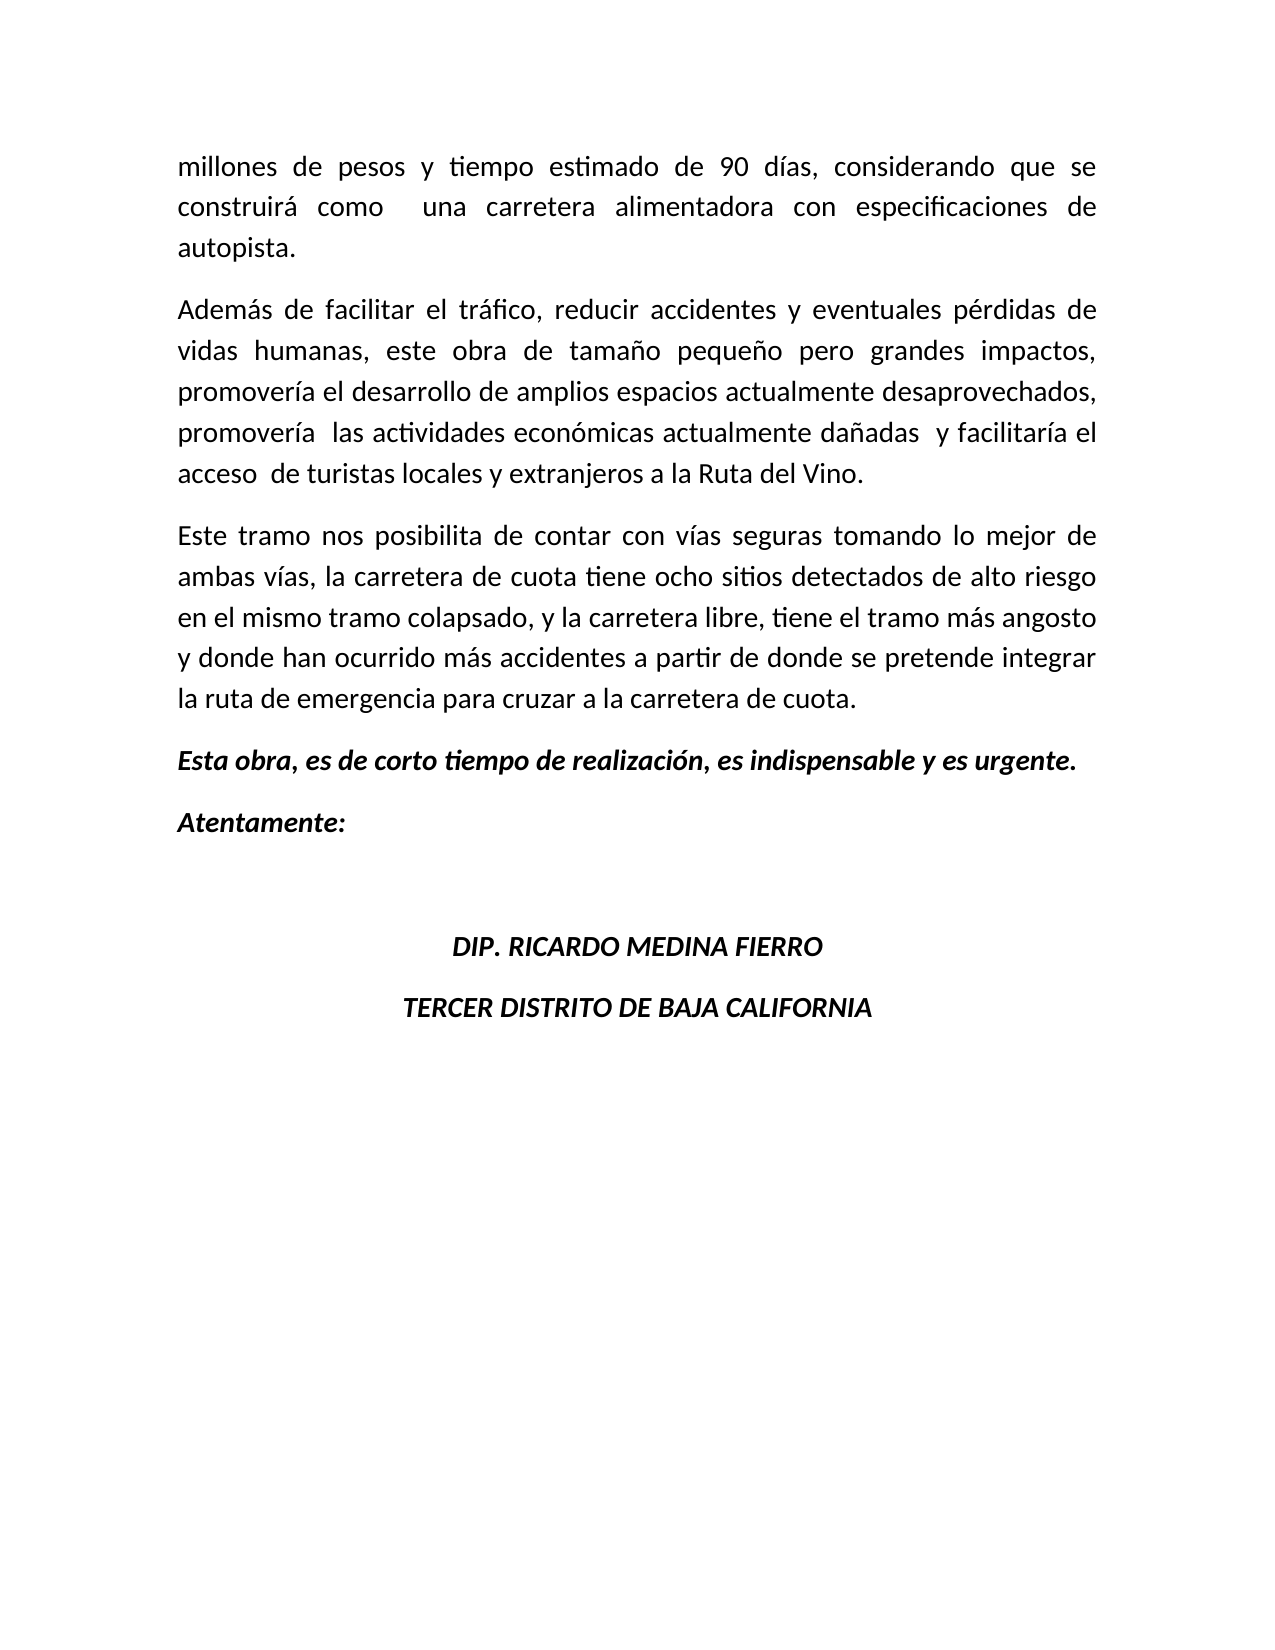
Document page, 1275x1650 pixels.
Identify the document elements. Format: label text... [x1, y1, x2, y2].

text TERCER DISTRITO DE BAJA CALIFORNIA [177, 989, 1098, 1025]
text Esta obra, es de corto tiempo de realización, es indispensable y es urgente. [177, 742, 1098, 778]
text Este tramo nos posibilita de contar con vías seguras tomando lo mejor de ambas vías, la carretera de cuota tiene ocho sitios detectados de alto riesgo en el mismo tramo colapsado, y la carretera libre, tiene el tramo más angosto y donde han ocurrido más accidentes a partir de donde se pretende integrar la ruta de emergencia para cruzar a la carretera de cuota. [177, 517, 1098, 716]
text Además de facilitar el tráfico, reducir accidentes y eventuales pérdidas de vidas humanas, este obra de tamaño pequeño pero grandes impactos, promovería el desarrollo de amplios espacios actualmente desaprovechados, promovería las actividades económicas actualmente dañadas y facilitaría el acceso de turistas locales y extranjeros a la Ruta del Vino. [177, 291, 1098, 491]
text Atentamente: [177, 804, 1098, 840]
text DIP. RICARDO MEDINA FIERRO [177, 928, 1098, 963]
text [177, 148, 1098, 265]
